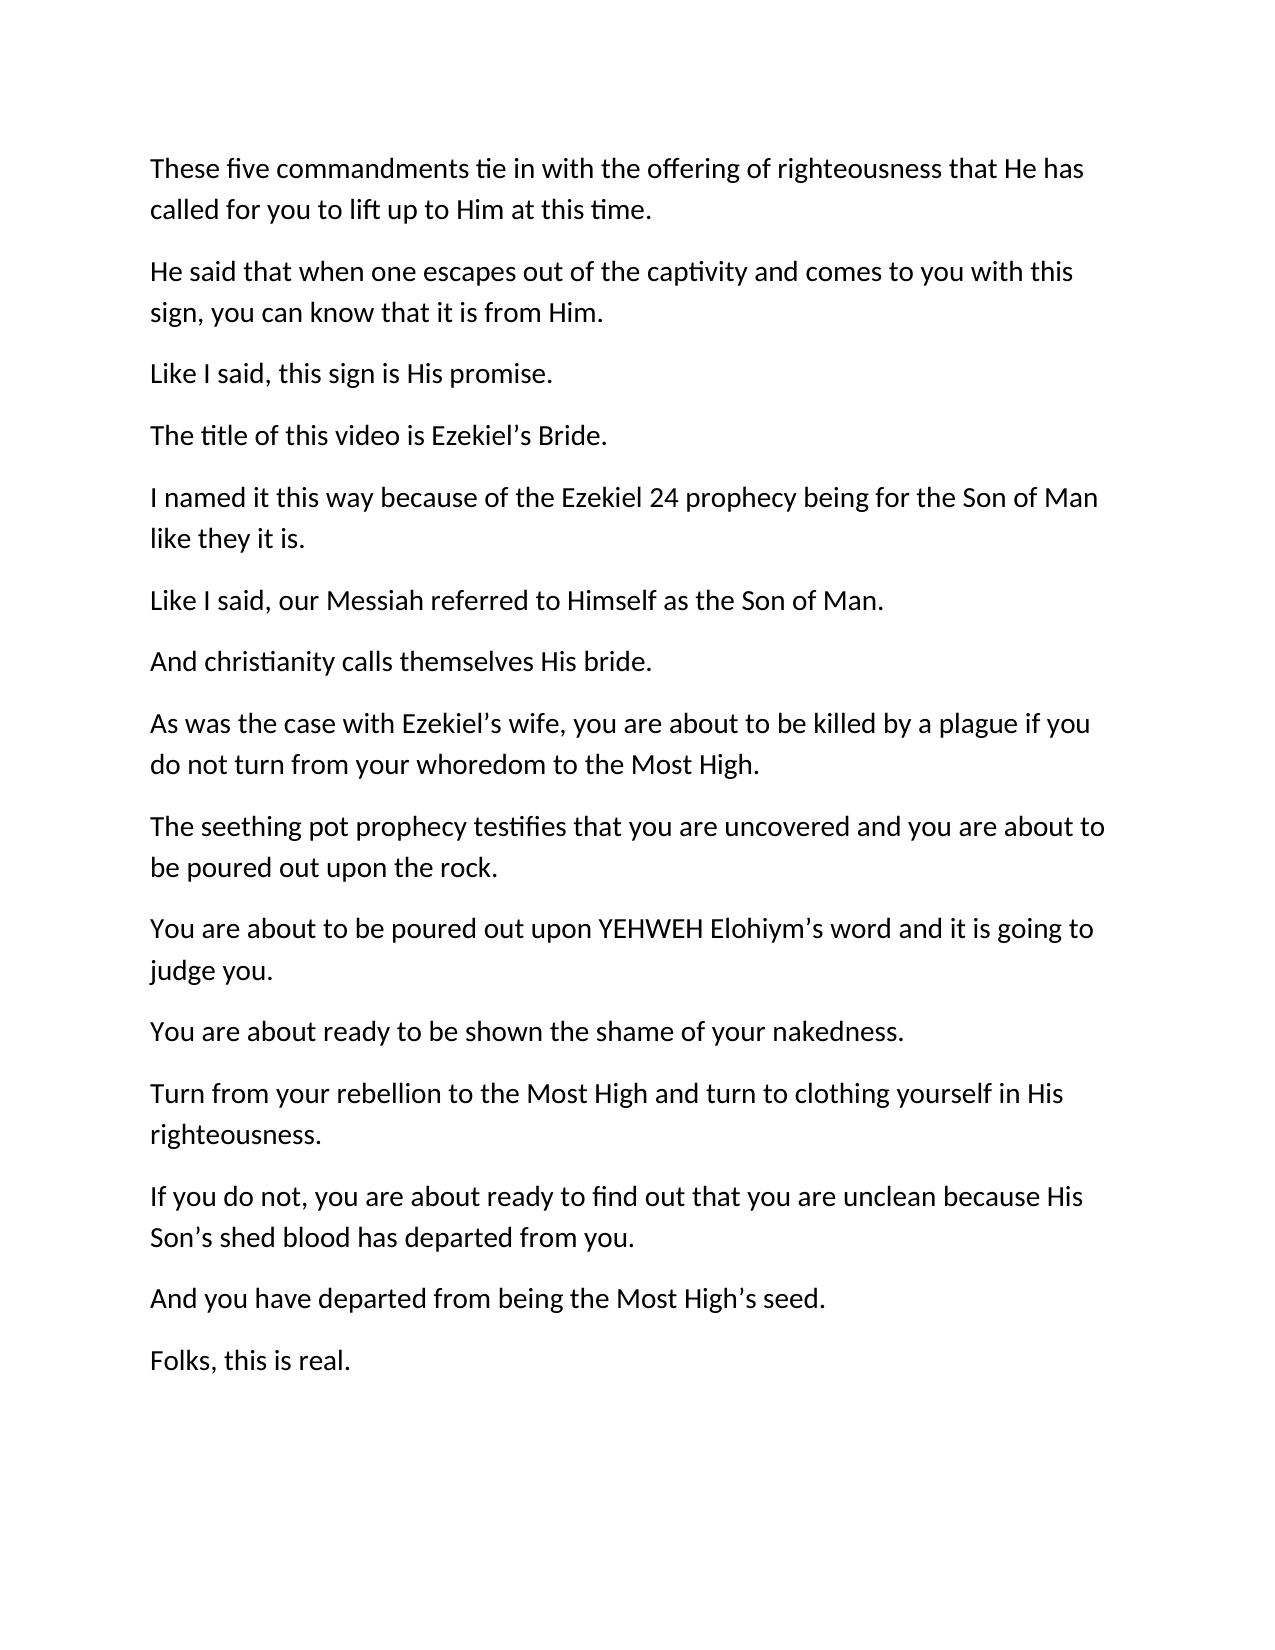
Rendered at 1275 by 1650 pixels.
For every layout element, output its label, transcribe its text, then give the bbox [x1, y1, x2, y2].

text Like I said, our Messiah referred to Himself as the Son of Man. [150, 582, 1125, 617]
text If you do not, you are about ready to find out that you are unclean because His Son’s shed blood has departed from you. [150, 1178, 1125, 1254]
text Turn from your rebellion to the Most High and turn to clothing yourself in His righteousness. [150, 1075, 1125, 1152]
text Folks, this is real. [150, 1342, 1125, 1378]
text You are about ready to be shown the shame of your nakedness. [150, 1013, 1125, 1049]
text The seething pot prophecy testifies that you are uncovered and you are about to be poured out upon the rock. [150, 808, 1125, 884]
text I named it this way because of the Ezekiel 24 prophecy being for the Son of Man like they it is. [150, 479, 1125, 556]
text And christianity calls themselves His bride. [150, 643, 1125, 679]
text He said that when one escapes out of the captivity and comes to you with this sign, you can know that it is from Him. [150, 253, 1125, 329]
text The title of this video is Ezekiel’s Bride. [150, 417, 1125, 453]
text You are about to be poured out upon YEHWEH Elohiym’s word and it is going to judge you. [150, 911, 1125, 987]
text As was the case with Ezekiel’s wife, you are about to be killed by a plague if you do not turn from your whoredom to the Most High. [150, 705, 1125, 782]
text These five commandments tie in with the offering of righteousness that He has called for you to lift up to Him at this time. [150, 150, 1125, 227]
text And you have departed from being the Most High’s seed. [150, 1281, 1125, 1316]
text Like I said, this sign is His promise. [150, 355, 1125, 391]
